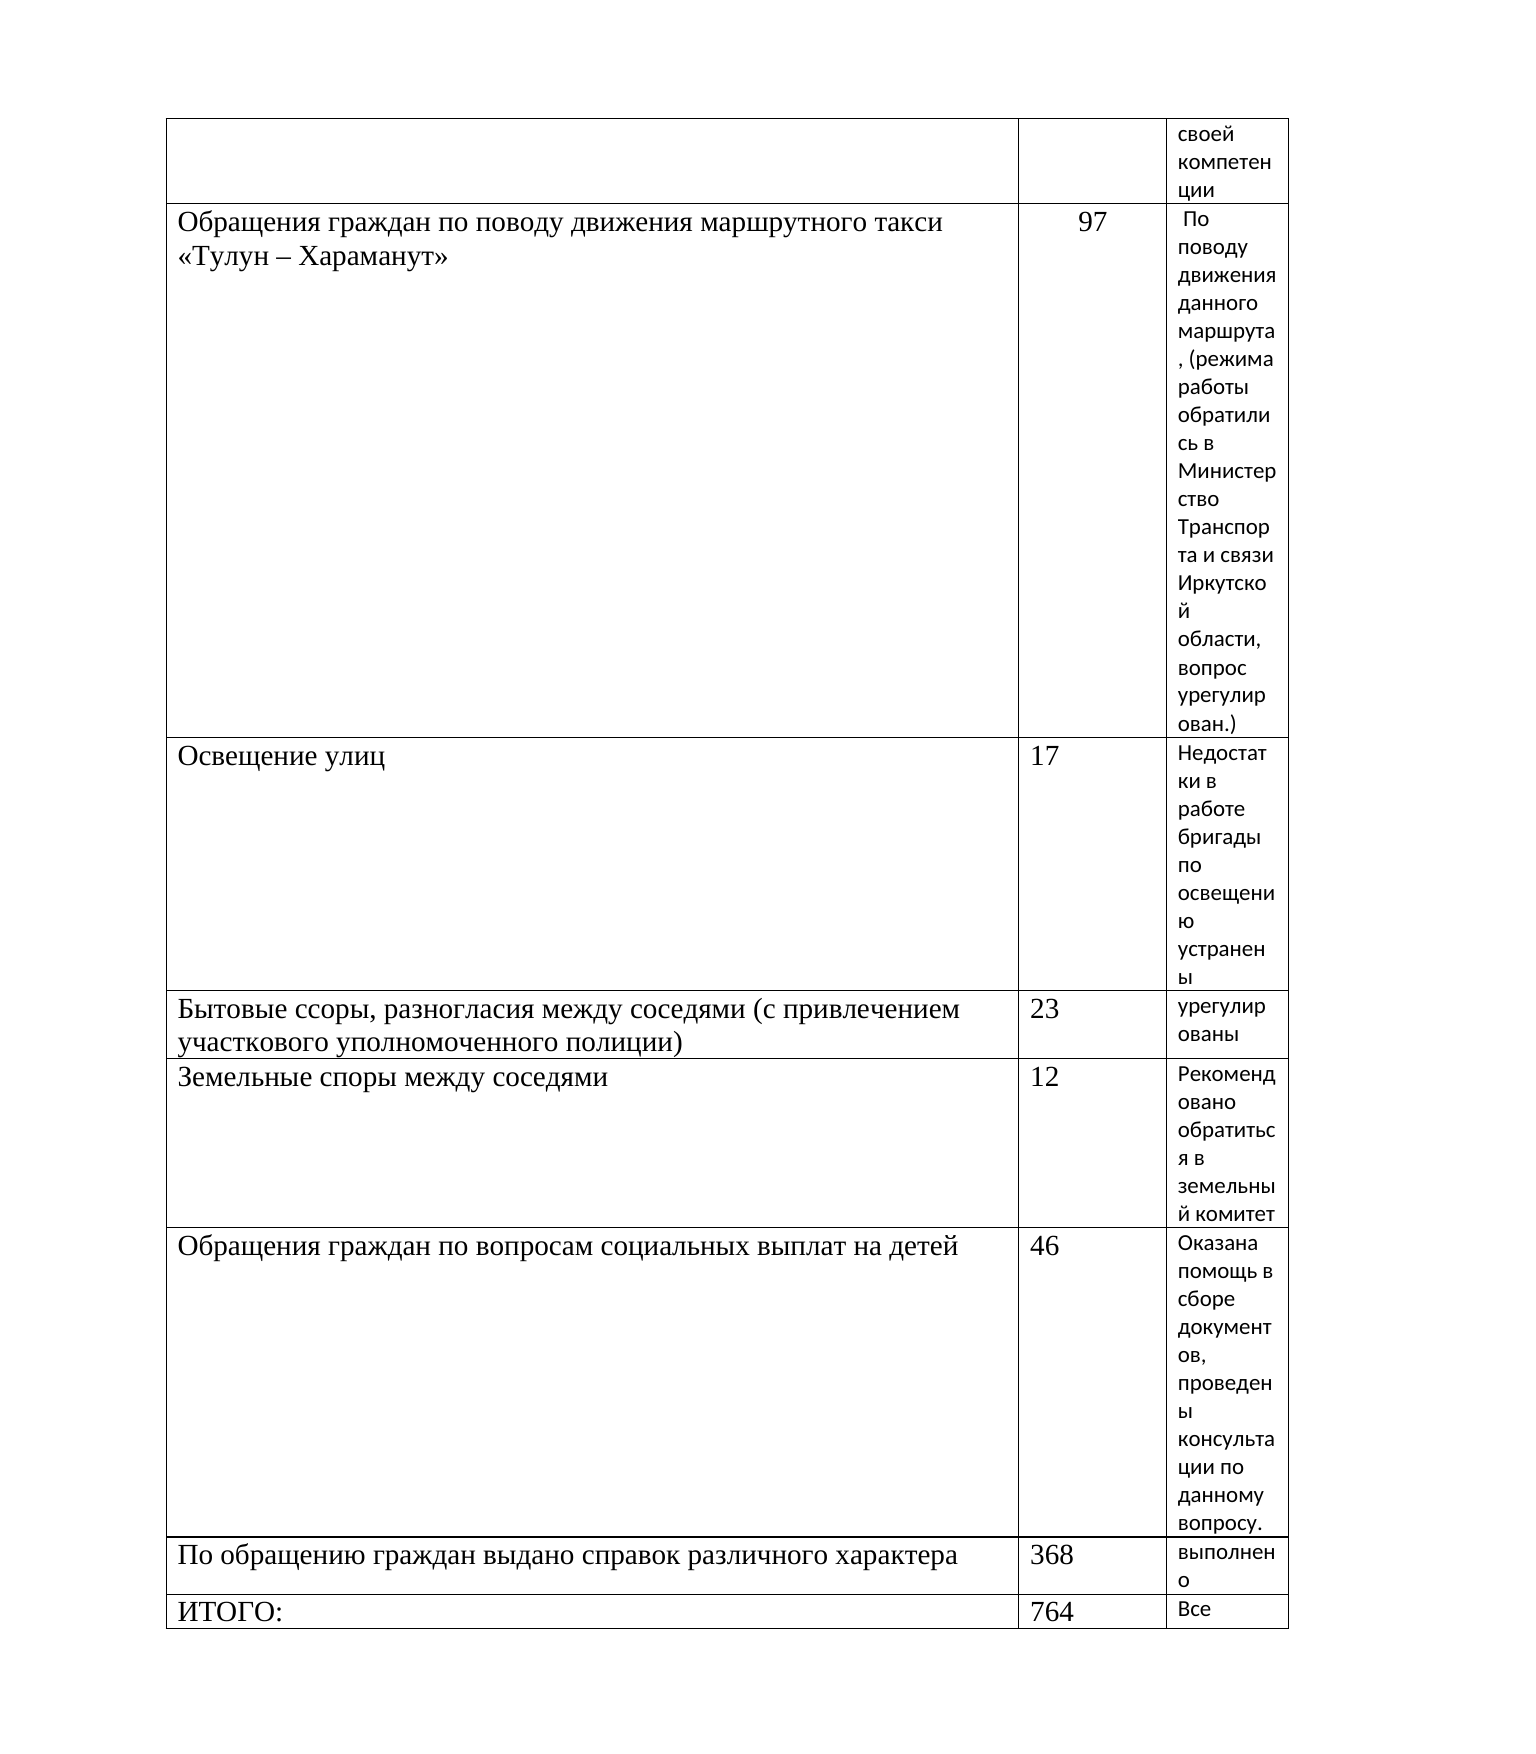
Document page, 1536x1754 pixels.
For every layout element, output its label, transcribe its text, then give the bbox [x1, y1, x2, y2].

table_cell 46 [1019, 1228, 1166, 1536]
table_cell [1167, 1595, 1288, 1628]
table_cell 23 [1019, 991, 1166, 1058]
table_cell Земельные споры между соседями [167, 1059, 1018, 1227]
table_cell урегулированы [1167, 991, 1288, 1058]
table_cell Обращения граждан по поводу движения маршрутного такси «Тулун – Хараманут» [167, 204, 1018, 737]
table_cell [167, 119, 1018, 203]
table_cell 97 [1019, 204, 1166, 737]
table_cell Оказана помощь в сборе документов, проведены консультации по данному вопросу. [1167, 1228, 1288, 1536]
table_cell По обращению граждан выдано справок различного характера [167, 1538, 1018, 1593]
table_cell По поводу движения данного маршрута, (режима работы обратились в Министерство Транспорта и связи Иркутской области, вопрос урегулирован.) [1167, 204, 1288, 737]
table_cell 368 [1019, 1538, 1166, 1593]
table_cell Недостатки в работе бригады по освещению устранены [1167, 738, 1288, 990]
table_cell 17 [1019, 738, 1166, 990]
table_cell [1167, 119, 1288, 203]
table_cell 764 [1019, 1595, 1166, 1628]
table_cell Обращения граждан по вопросам социальных выплат на детей [167, 1228, 1018, 1536]
table_cell 12 [1019, 1059, 1166, 1227]
table_cell Бытовые ссоры, разногласия между соседями (с привлечением участкового уполномоченного полиции) [167, 991, 1018, 1058]
table_cell 93 [1019, 119, 1166, 203]
table_cell выполнено [1167, 1538, 1288, 1593]
table_cell ИТОГО: [167, 1595, 1018, 1628]
table_cell Освещение улиц [167, 738, 1018, 990]
table_cell Рекомендовано обратиться в земельный комитет [1167, 1059, 1288, 1227]
